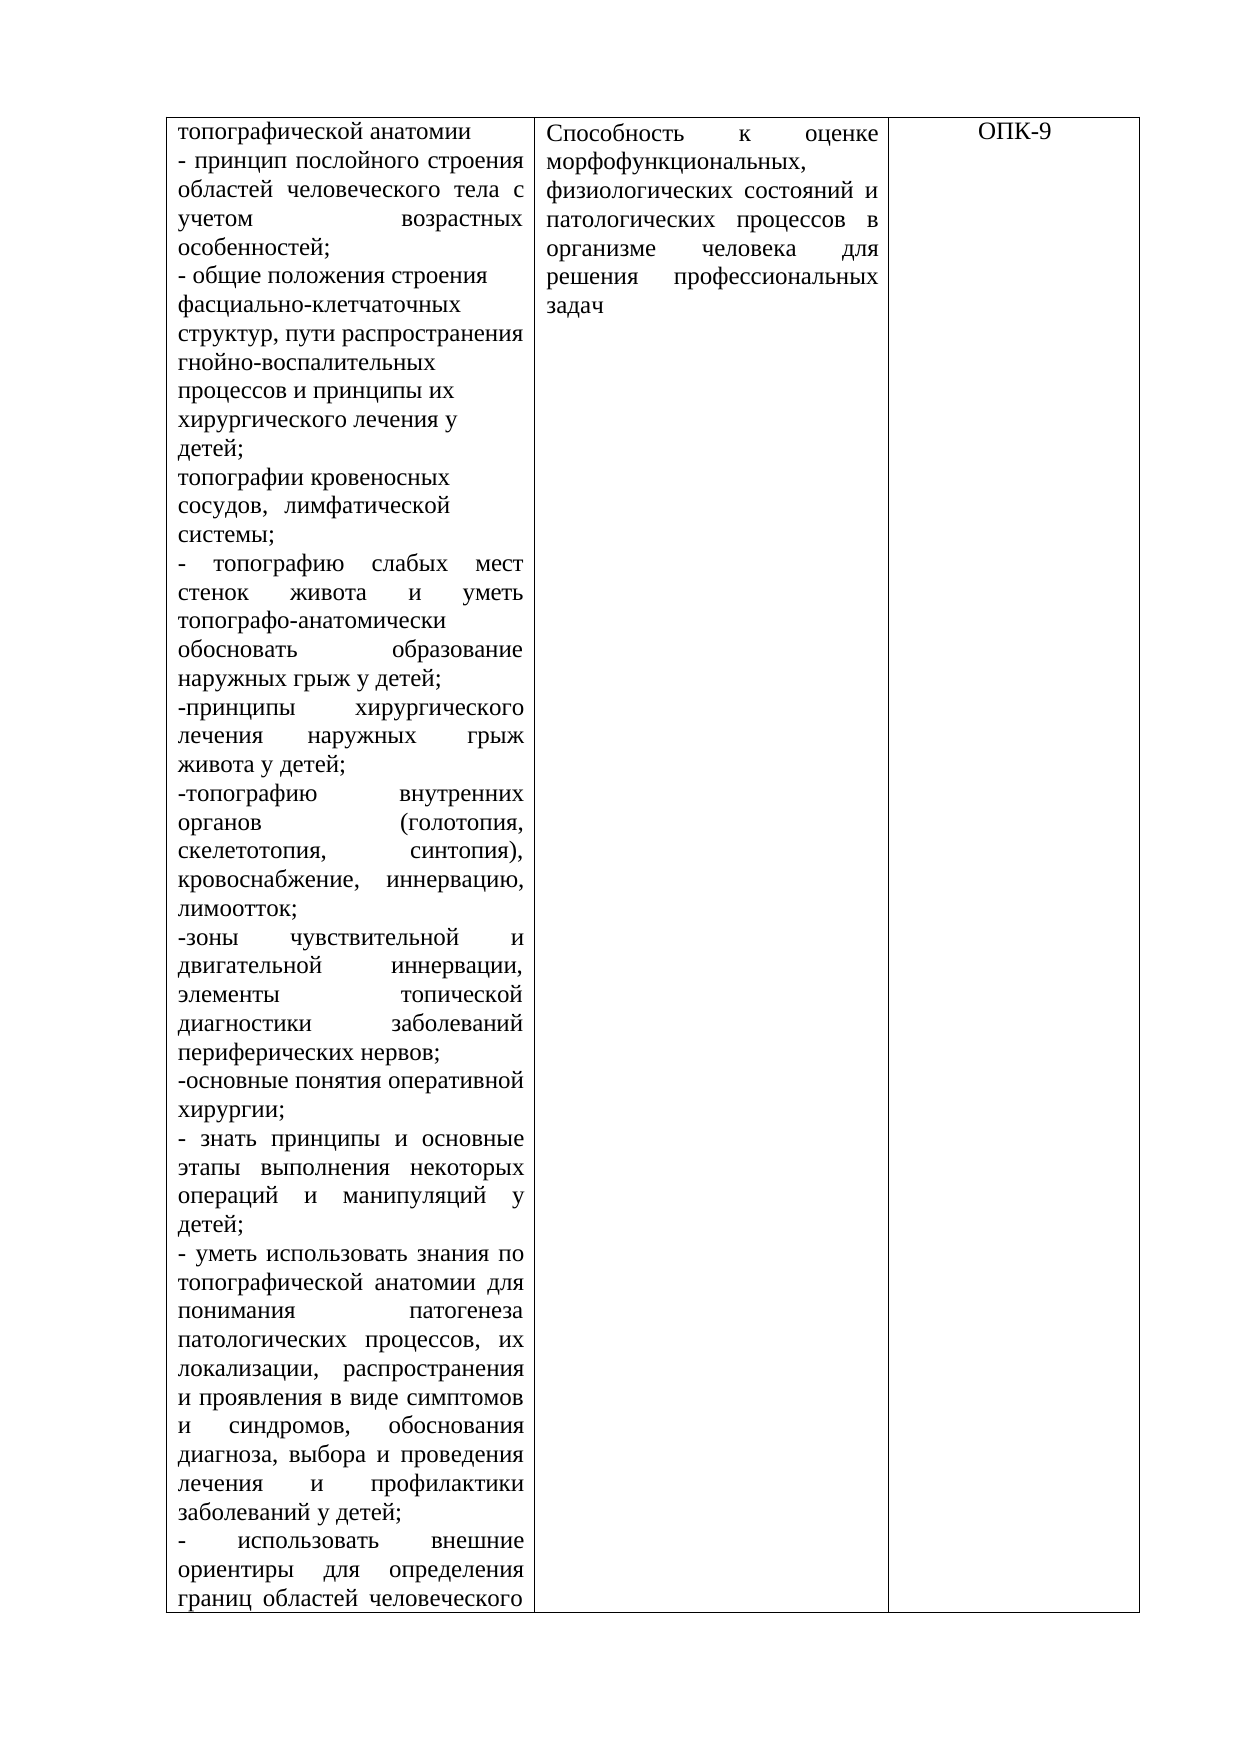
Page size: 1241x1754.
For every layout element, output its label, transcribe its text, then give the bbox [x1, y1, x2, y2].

table_header Способность к оценке морфофункциональных, физиологических состояний и патологических процессов в организме человека для решения профессиональных задач [535, 118, 888, 1612]
table_header топографической анатомии принцип послойного строения областей человеческого тела с учетом возрастных особенностей; общие положения строения фасциально-клетчаточных структур, пути распространения гнойно-воспалительных процессов и принципы их хирургического лечения у детей; топографии кровеносных сосудов, лимфатической системы; топографию слабых мест стенок живота и уметь топографо-анатомически обосновать образование наружных грыж у детей; -принципы хирургического лечения наружных грыж живота у детей; -топографию внутренних органов (голотопия, скелетотопия, синтопия), кровоснабжение, иннервацию, лимоотток; -зоны чувствительной и двигательной иннервации, элементы топической диагностики заболеваний периферических нервов; -основные понятия оперативной хирургии; знать принципы и основные этапы выполнения некоторых операций и манипуляций у детей; уметь использовать знания по топографической анатомии для понимания патогенеза патологических процессов, их локализации, распространения и проявления в виде симптомов и синдромов, обоснования диагноза, выбора и проведения лечения и профилактики заболеваний у детей; использовать внешние ориентиры для определения границ областей человеческого [167, 118, 534, 1612]
table_header ОПК-9 [889, 118, 1139, 1612]
